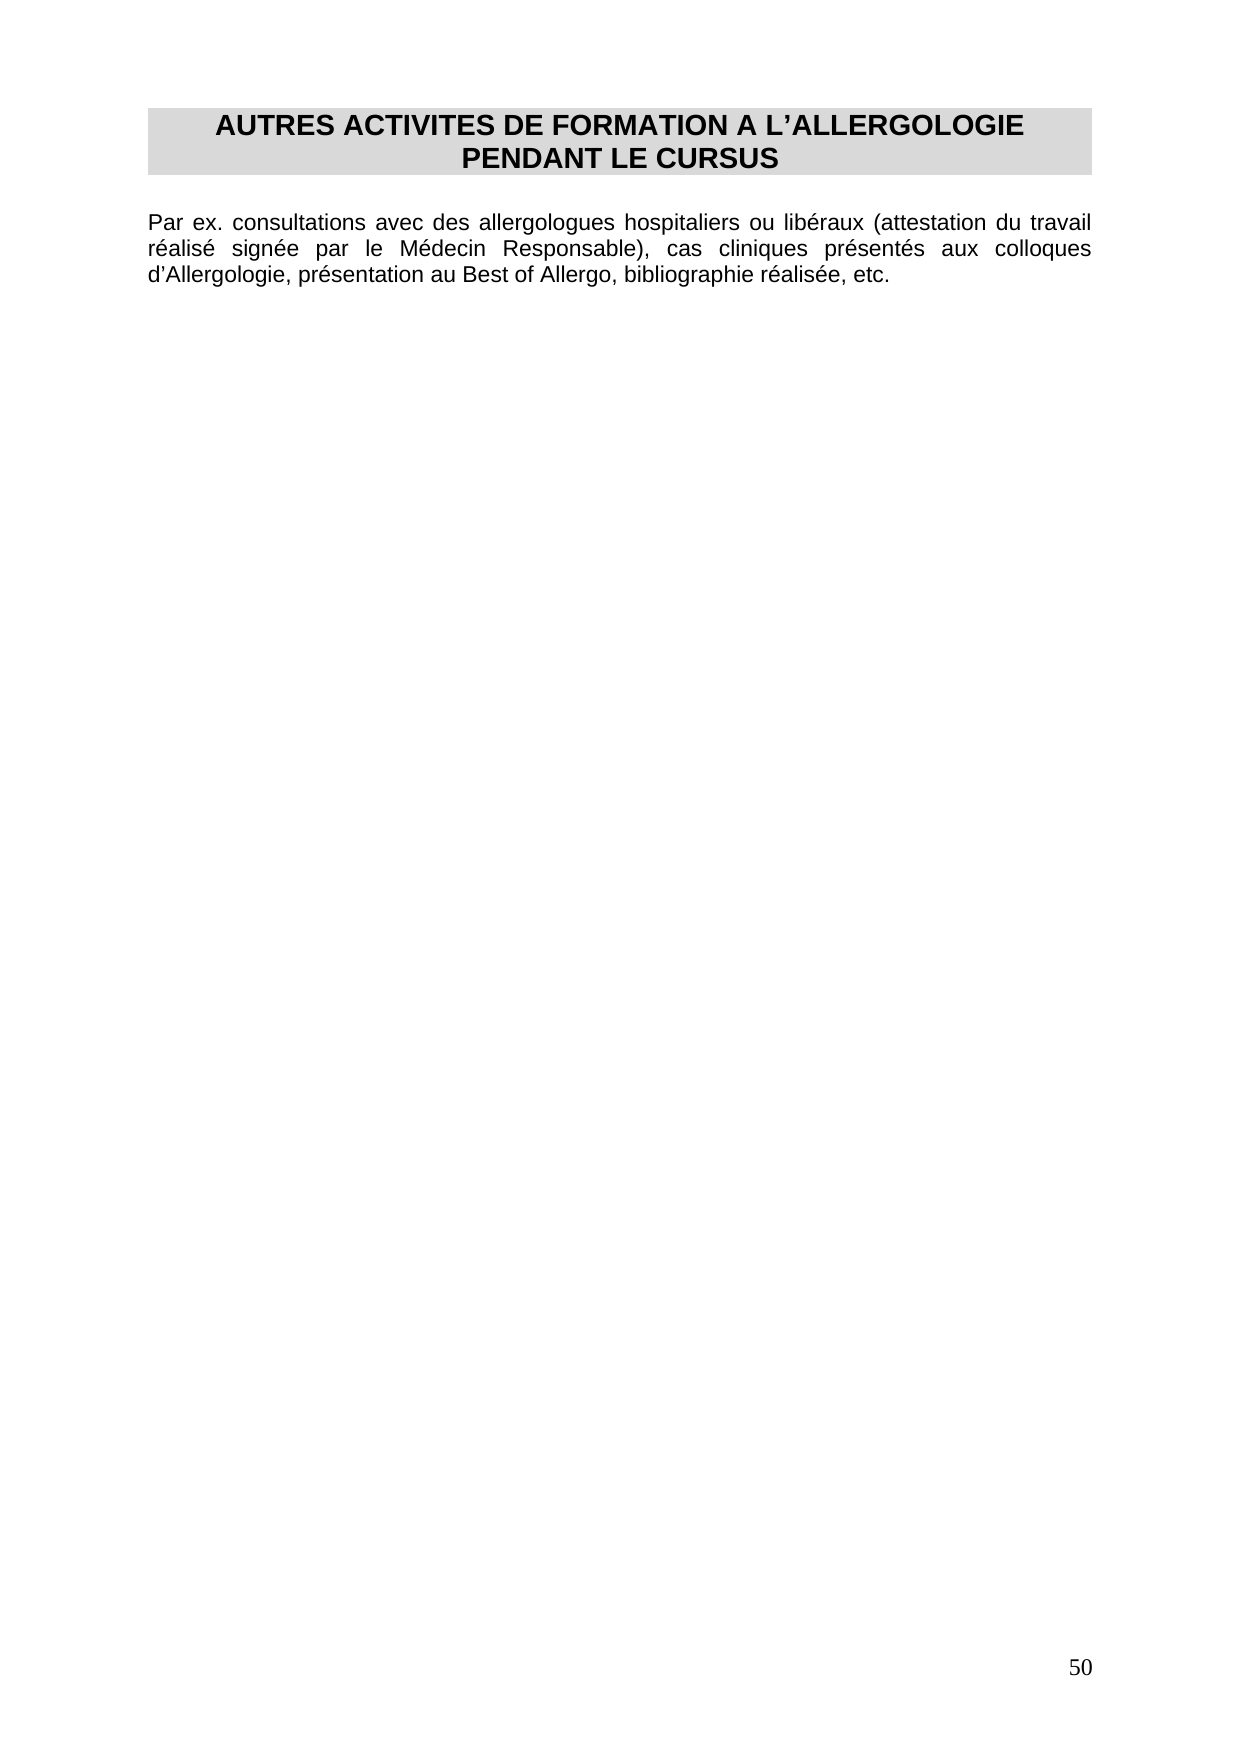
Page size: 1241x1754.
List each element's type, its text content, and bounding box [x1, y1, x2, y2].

text AUTRES ACTIVITES DE FORMATION A L’ALLERGOLOGIE PENDANT LE CURSUS [148, 108, 1092, 175]
text Par ex. consultations avec des allergologues hospitaliers ou libéraux (attestation du travail réalisé signée par le Médecin Responsable), cas cliniques présentés aux colloques d’Allergologie, présentation au Best of Allergo, bibliographie réalisée, etc. [148, 208, 1092, 288]
